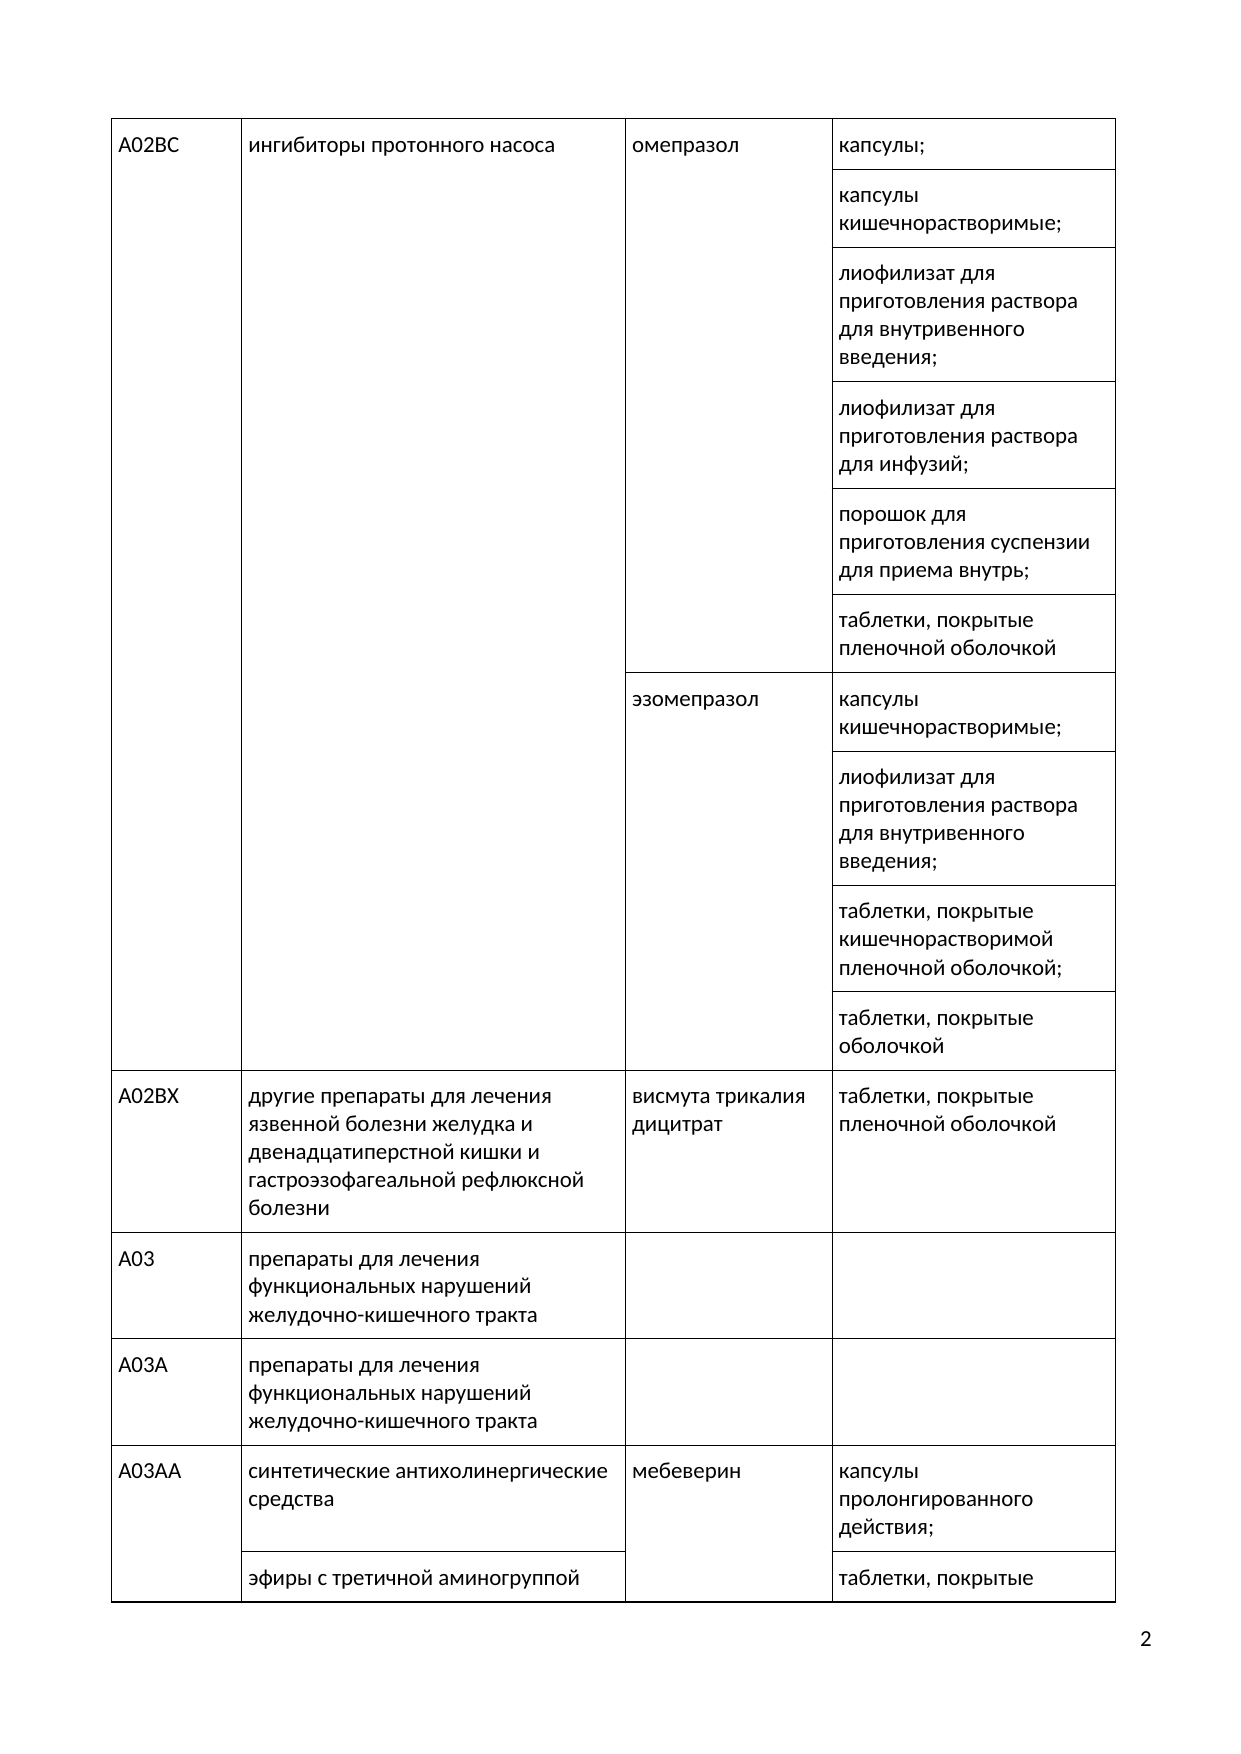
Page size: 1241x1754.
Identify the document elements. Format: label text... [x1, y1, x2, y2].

table_cell порошок для приготовления суспензии для приема внутрь; [833, 489, 1115, 594]
table_cell таблетки, покрытые пленочной оболочкой [833, 595, 1115, 672]
table_cell A03 [112, 1233, 241, 1338]
table_cell капсулы кишечнорастворимые; [833, 170, 1115, 247]
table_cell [833, 248, 1115, 381]
table_cell A03A [112, 1339, 241, 1445]
table_cell капсулы пролонгированного действия; [833, 1446, 1115, 1551]
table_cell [242, 1552, 625, 1601]
table_cell таблетки, покрытые пленочной оболочкой [833, 1071, 1115, 1232]
table_cell висмута трикалия дицитрат [626, 1071, 832, 1232]
table_cell таблетки, покрытые кишечнорастворимой пленочной оболочкой; [833, 886, 1115, 991]
table_cell препараты для лечения функциональных нарушений желудочно-кишечного тракта [242, 1339, 625, 1445]
table_cell A02BX [112, 1071, 241, 1232]
table_cell [833, 1233, 1115, 1338]
table_cell другие препараты для лечения язвенной болезни желудка и двенадцатиперстной кишки и гастроэзофагеальной рефлюксной болезни [242, 1071, 625, 1232]
table_cell омепразол [626, 119, 832, 672]
table_cell препараты для лечения функциональных нарушений желудочно-кишечного тракта [242, 1233, 625, 1338]
table_cell синтетические антихолинергические средства [242, 1446, 625, 1551]
table_cell капсулы кишечнорастворимые; [833, 673, 1115, 751]
table_cell капсулы; [833, 119, 1115, 168]
table_cell [626, 1339, 832, 1445]
table_cell эзомепразол [626, 673, 832, 1069]
table_cell лиофилизат для приготовления раствора для внутривенного введения; [833, 752, 1115, 885]
table_cell A02BC [112, 119, 241, 1069]
table_cell A03AA [112, 1446, 241, 1601]
table_cell [833, 1339, 1115, 1445]
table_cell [833, 1552, 1115, 1601]
table_cell мебеверин [626, 1446, 832, 1601]
table_cell лиофилизат для приготовления раствора для инфузий; [833, 382, 1115, 487]
table_cell [626, 1233, 832, 1338]
table_cell ингибиторы протонного насоса [242, 119, 625, 1069]
table_cell таблетки, покрытые оболочкой [833, 992, 1115, 1069]
